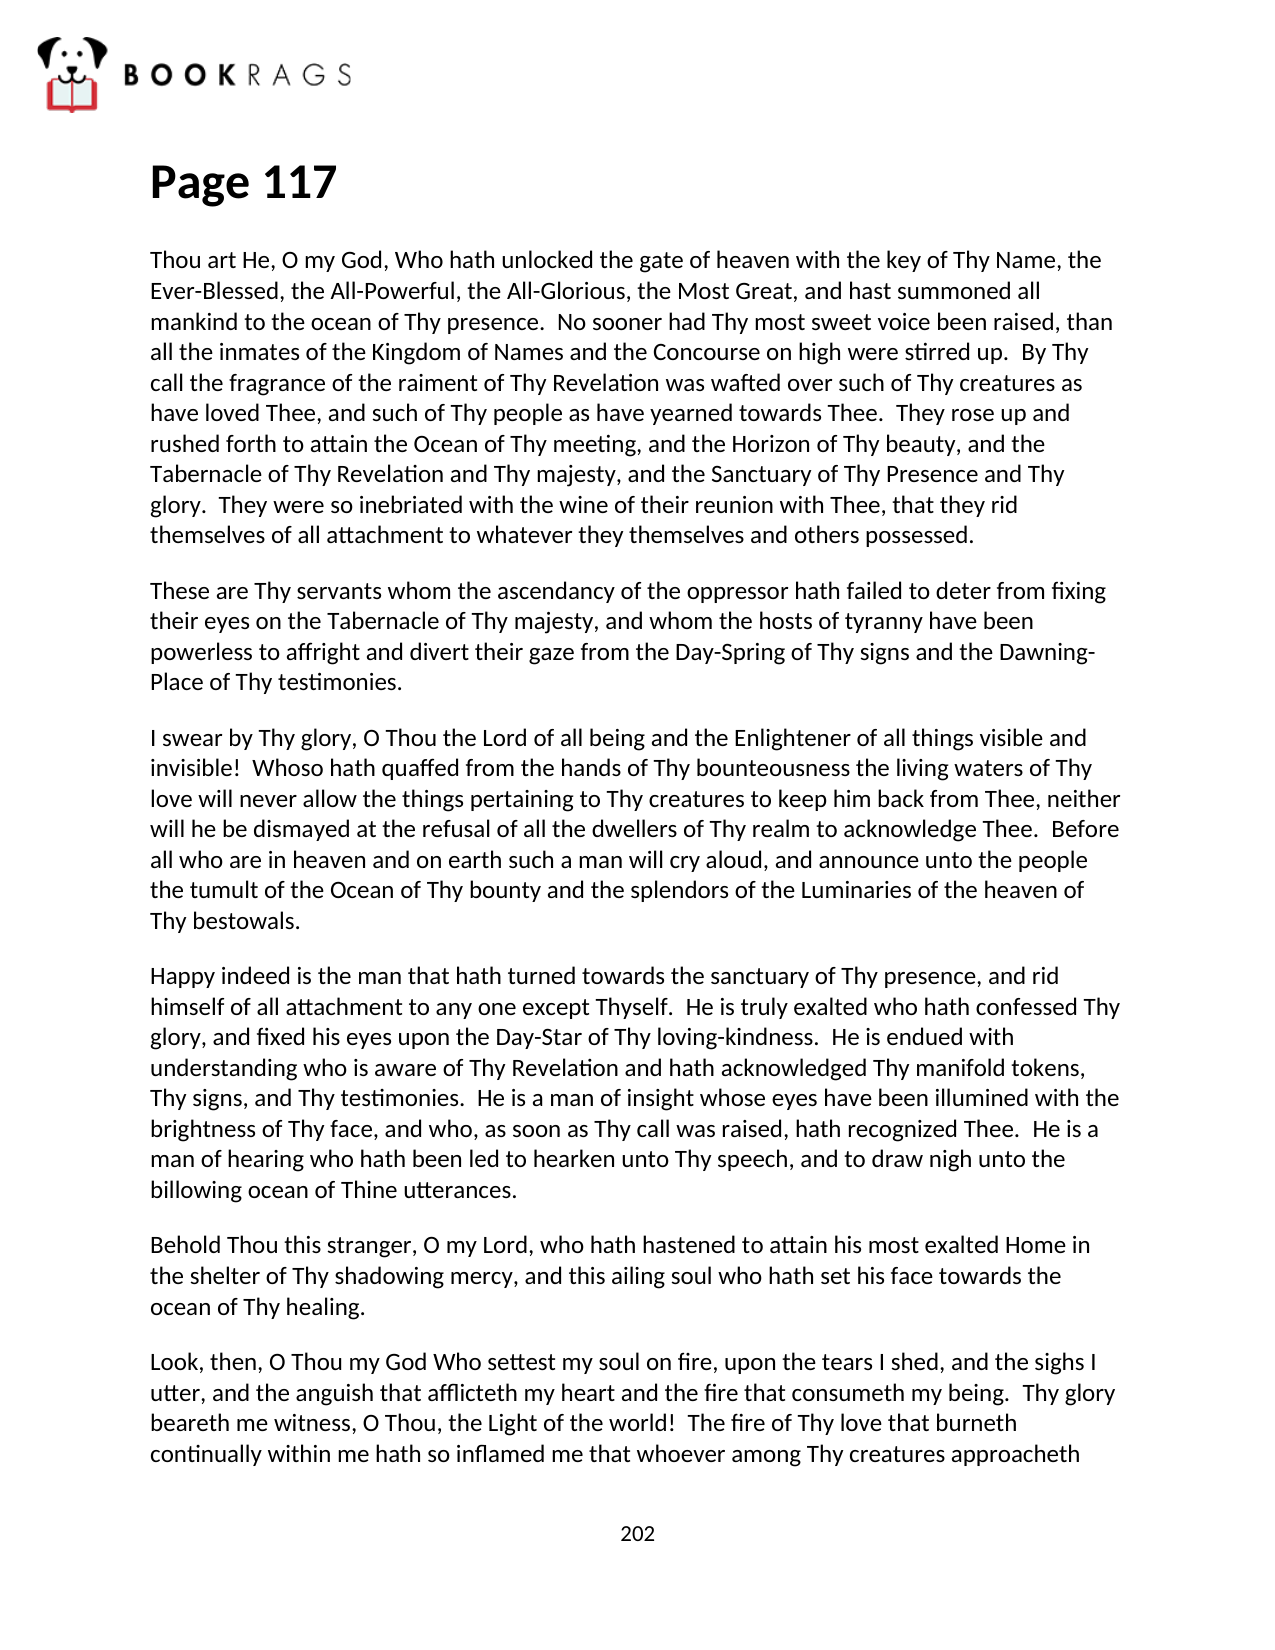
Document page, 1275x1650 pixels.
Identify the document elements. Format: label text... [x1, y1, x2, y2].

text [150, 1346, 1125, 1468]
text Behold Thou this stranger, O my Lord, who hath hastened to attain his most exalted Home in the shelter of Thy shadowing mercy, and this ailing soul who hath set his face towards the ocean of Thy healing. [150, 1230, 1125, 1321]
text I swear by Thy glory, O Thou the Lord of all being and the Enlightener of all things visible and invisible! Whoso hath quaffed from the hands of Thy bounteousness the living waters of Thy love will never allow the things pertaining to Thy creatures to keep him back from Thee, neither will he be dismayed at the refusal of all the dwellers of Thy realm to acknowledge Thee. Before all who are in heaven and on earth such a man will cry aloud, and announce unto the people the tumult of the Ocean of Thy bounty and the splendors of the Luminaries of the heaven of Thy bestowals. [150, 722, 1125, 936]
picture [37, 37, 351, 113]
text Thou art He, O my God, Who hath unlocked the gate of heaven with the key of Thy Name, the Ever-Blessed, the All-Powerful, the All-Glorious, the Most Great, and hast summoned all mankind to the ocean of Thy presence. No sooner had Thy most sweet voice been raised, than all the inmates of the Kingdom of Names and the Concourse on high were stirred up. By Thy call the fragrance of the raiment of Thy Revelation was wafted over such of Thy creatures as have loved Thee, and such of Thy people as have yearned towards Thee. They rose up and rushed forth to attain the Ocean of Thy meeting, and the Horizon of Thy beauty, and the Tabernacle of Thy Revelation and Thy majesty, and the Sanctuary of Thy Presence and Thy glory. They were so inebriated with the wine of their reunion with Thee, that they rid themselves of all attachment to whatever they themselves and others possessed. [150, 244, 1125, 550]
text Happy indeed is the man that hath turned towards the sanctuary of Thy presence, and rid himself of all attachment to any one except Thyself. He is truly exalted who hath confessed Thy glory, and fixed his eyes upon the Day-Star of Thy loving-kindness. He is endued with understanding who is aware of Thy Revelation and hath acknowledged Thy manifold tokens, Thy signs, and Thy testimonies. He is a man of insight whose eyes have been illumined with the brightness of Thy face, and who, as soon as Thy call was raised, hath recognized Thee. He is a man of hearing who hath been led to hearken unto Thy speech, and to draw nigh unto the billowing ocean of Thine utterances. [150, 961, 1125, 1205]
text These are Thy servants whom the ascendancy of the oppressor hath failed to deter from fixing their eyes on the Tabernacle of Thy majesty, and whom the hosts of tyranny have been powerless to affright and divert their gaze from the Day-Spring of Thy signs and the Dawning-Place of Thy testimonies. [150, 575, 1125, 697]
text Page 117 [150, 150, 1125, 211]
